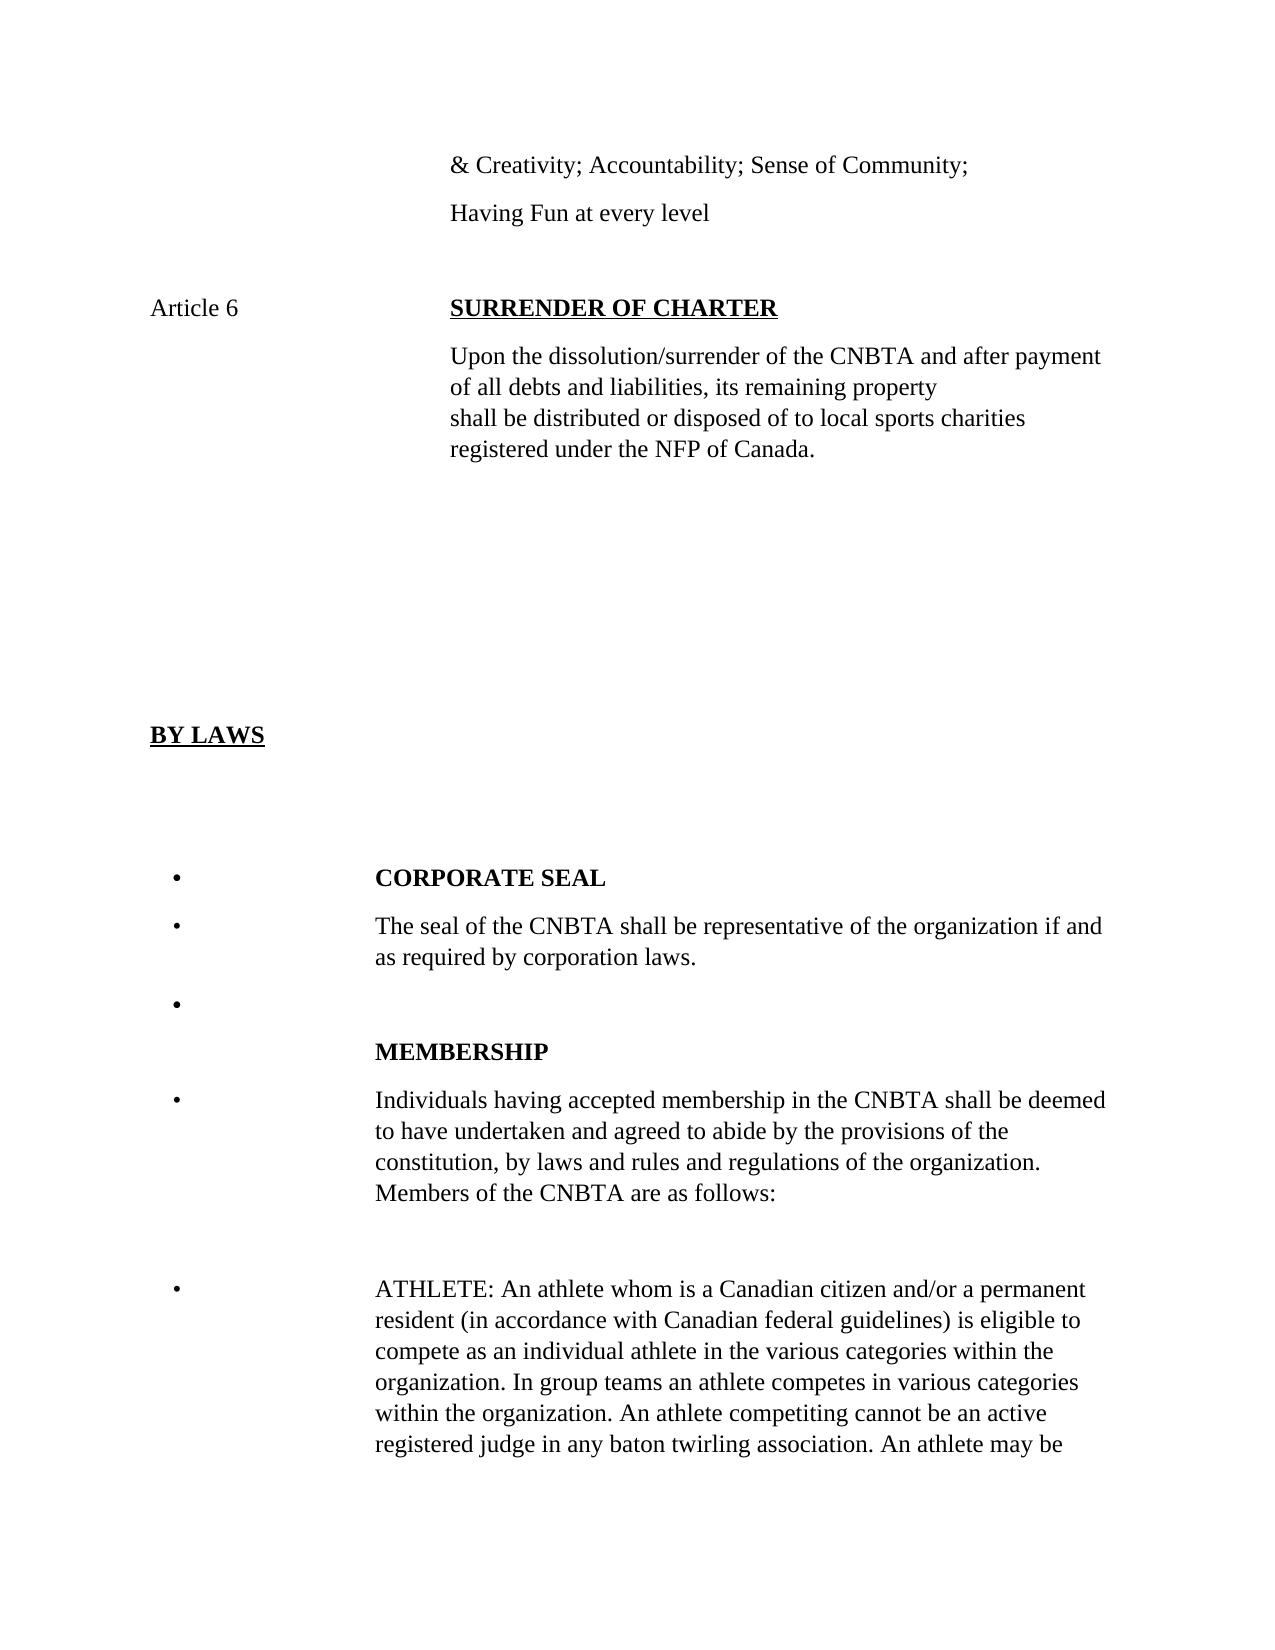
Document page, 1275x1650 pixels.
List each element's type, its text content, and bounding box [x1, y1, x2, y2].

text & Creativity; Accountability; Sense of Community; [150, 150, 1125, 179]
text Having Fun at every level [150, 198, 1125, 226]
list CORPORATE SEAL [172, 863, 1125, 892]
text BY LAWS [150, 720, 1125, 749]
list The seal of the CNBTA shall be representative of the organization if and as required by corporation laws. [172, 911, 1125, 971]
text MEMBERSHIP [375, 1037, 1125, 1066]
text Upon the dissolution/surrender of the CNBTA and after payment of all debts and liabilities, its remaining property shall be distributed or disposed of to local sports charities registered under the NFP of Canada. [450, 341, 1125, 463]
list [172, 1274, 1125, 1458]
text Article 6 SURRENDER OF CHARTER [150, 293, 1125, 322]
list Individuals having accepted membership in the CNBTA shall be deemed to have undertaken and agreed to abide by the provisions of the constitution, by laws and rules and regulations of the organization. Members of the CNBTA are as follows: [172, 1085, 1125, 1207]
